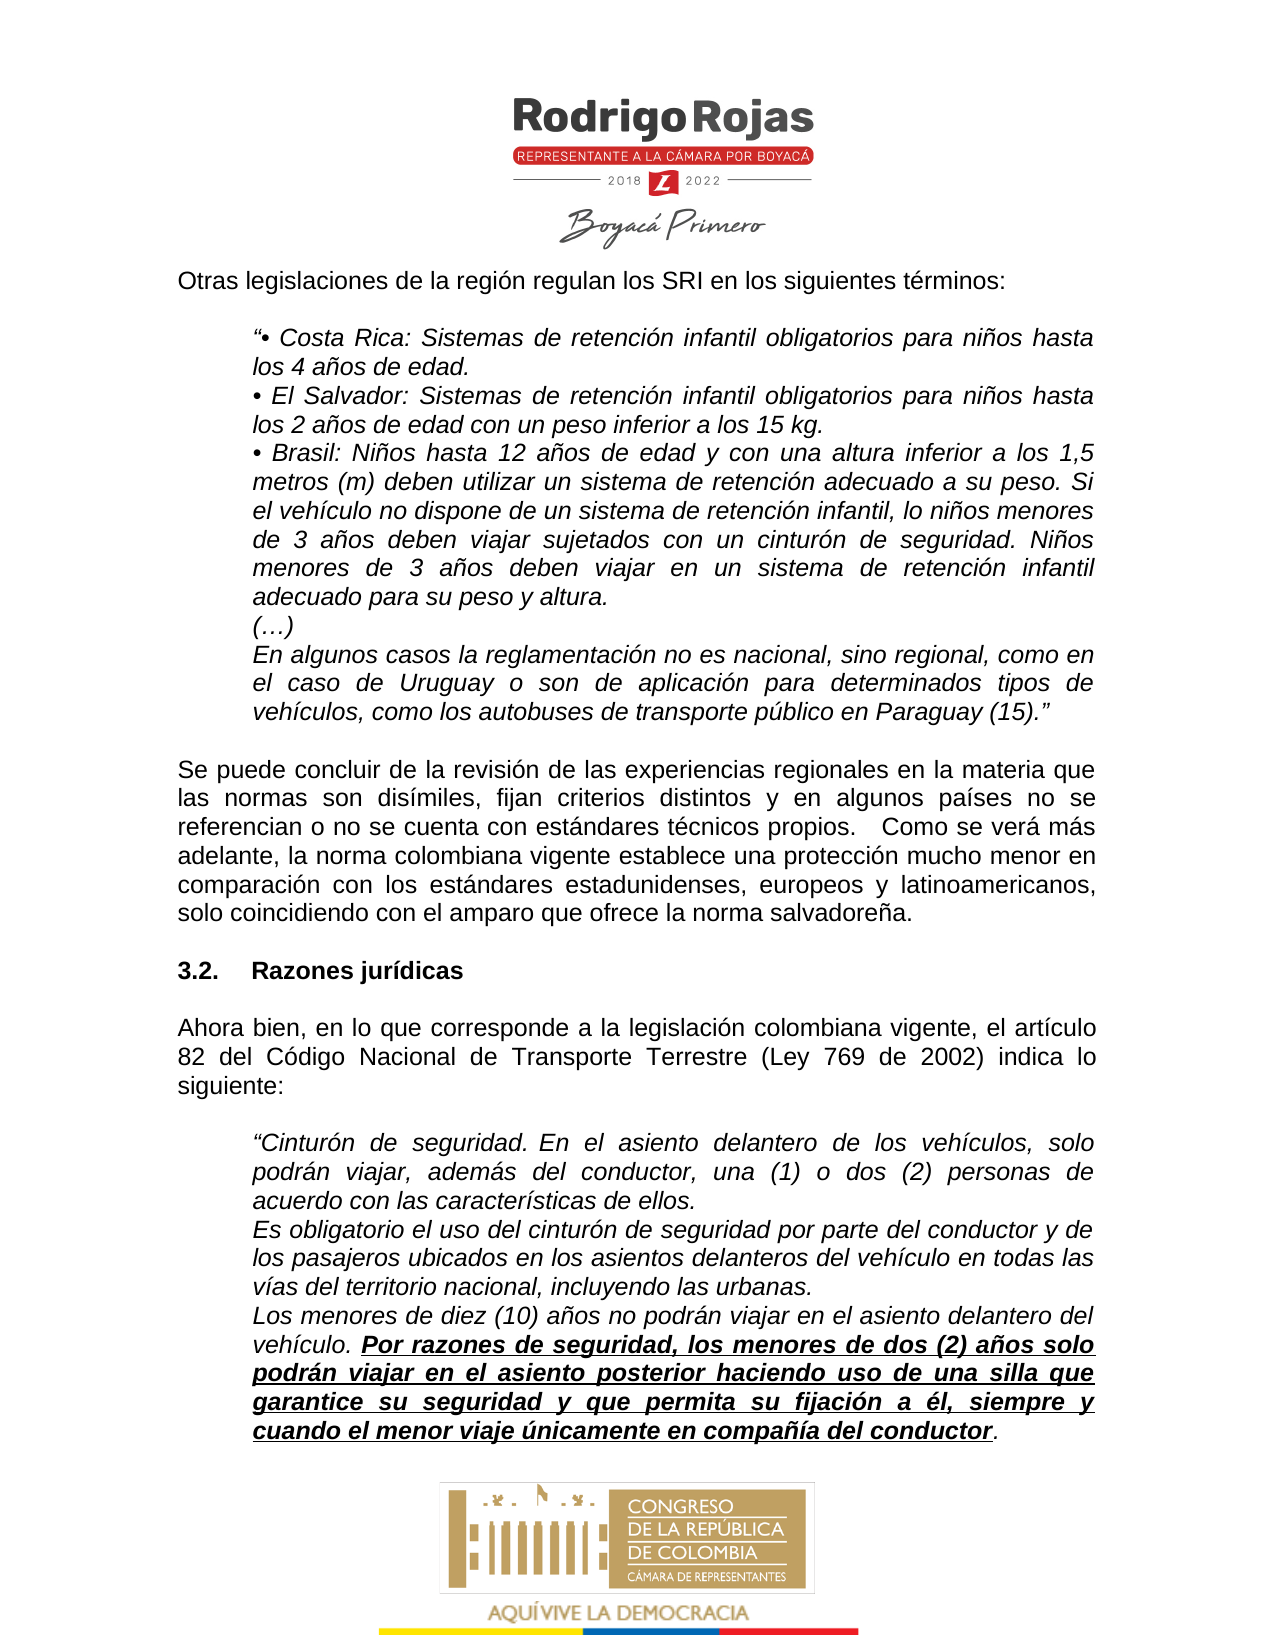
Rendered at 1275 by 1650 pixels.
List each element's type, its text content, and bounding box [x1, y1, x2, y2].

text Es obligatorio el uso del cinturón de seguridad por parte del conductor y de los pasajeros ubicados en los asientos delanteros del vehículo en todas las vías del territorio nacional, incluyendo las urbanas. [252, 1214, 1098, 1301]
text • Brasil: Niños hasta 12 años de edad y con una altura inferior a los 1,5 metros (m) deben utilizar un sistema de retención adecuado a su peso. Si el vehículo no dispone de un sistema de retención infantil, lo niños menores de 3 años deben viajar sujetados con un cinturón de seguridad. Niños menores de 3 años deben viajar en un sistema de retención infantil adecuado para su peso y altura. [252, 438, 1098, 611]
text En algunos casos la reglamentación no es nacional, sino regional, como en el caso de Uruguay o son de aplicación para determinados tipos de vehículos, como los autobuses de transporte público en Paraguay (15).” [252, 639, 1098, 726]
picture [496, 74, 832, 256]
text Otras legislaciones de la región regulan los SRI en los siguientes términos: [177, 266, 1098, 294]
text “Cinturón de seguridad. En el asiento delantero de los vehículos, solo podrán viajar, además del conductor, una (1) o dos (2) personas de acuerdo con las características de ellos. [252, 1128, 1098, 1214]
picture [378, 1601, 859, 1635]
text 3.2. Razones jurídicas [177, 956, 1098, 984]
picture [439, 1482, 815, 1594]
text Los menores de diez (10) años no podrán viajar en el asiento delantero del vehículo. Por razones de seguridad, los menores de dos (2) años solo podrán viajar en el asiento posterior haciendo uso de una silla que garantice su seguridad y que permita su fijación a él, siempre y cuando el menor viaje únicamente en compañía del conductor. [252, 1301, 1098, 1444]
text “• Costa Rica: Sistemas de retención infantil obligatorios para niños hasta los 4 años de edad. [252, 323, 1098, 381]
text (…) [252, 611, 1098, 639]
text • El Salvador: Sistemas de retención infantil obligatorios para niños hasta los 2 años de edad con un peso inferior a los 15 kg. [252, 381, 1098, 438]
text Se puede concluir de la revisión de las experiencias regionales en la materia que las normas son disímiles, fijan criterios distintos y en algunos países no se referencian o no se cuenta con estándares técnicos propios. Como se verá más adelante, la norma colombiana vigente establece una protección mucho menor en comparación con los estándares estadunidenses, europeos y latinoamericanos, solo coincidiendo con el amparo que ofrece la norma salvadoreña. [177, 754, 1098, 927]
text Ahora bien, en lo que corresponde a la legislación colombiana vigente, el artículo 82 del Código Nacional de Transporte Terrestre (Ley 769 de 2002) indica lo siguiente: [177, 1013, 1098, 1099]
